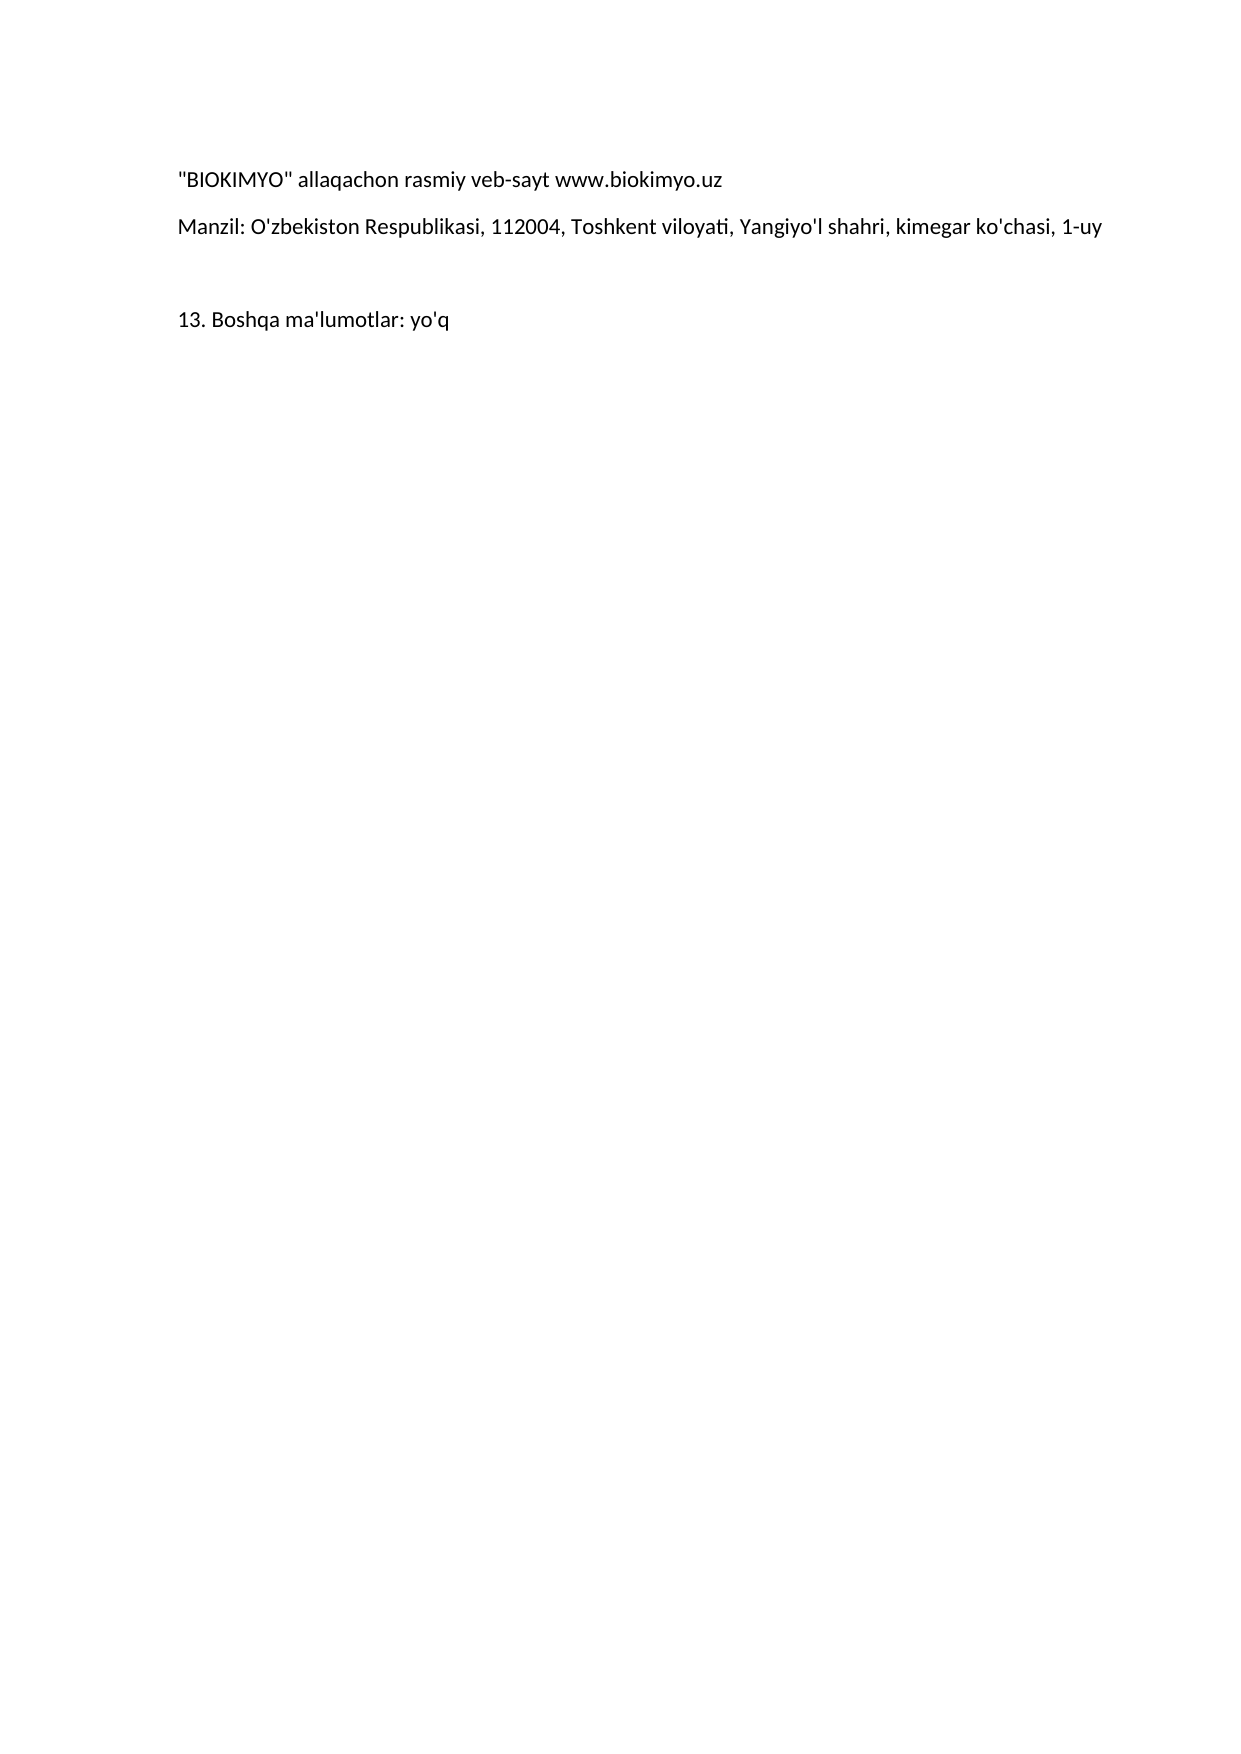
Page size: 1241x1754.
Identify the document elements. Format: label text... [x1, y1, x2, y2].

text 13. Boshqa ma'lumotlar: yo'q [177, 306, 1152, 334]
text Manzil: O'zbekiston Respublikasi, 112004, Toshkent viloyati, Yangiyo'l shahri, kimegar ko'chasi, 1-uy [177, 212, 1152, 240]
text "BIOKIMYO" allaqachon rasmiy veb-sayt www.biokimyo.uz [177, 165, 1152, 193]
